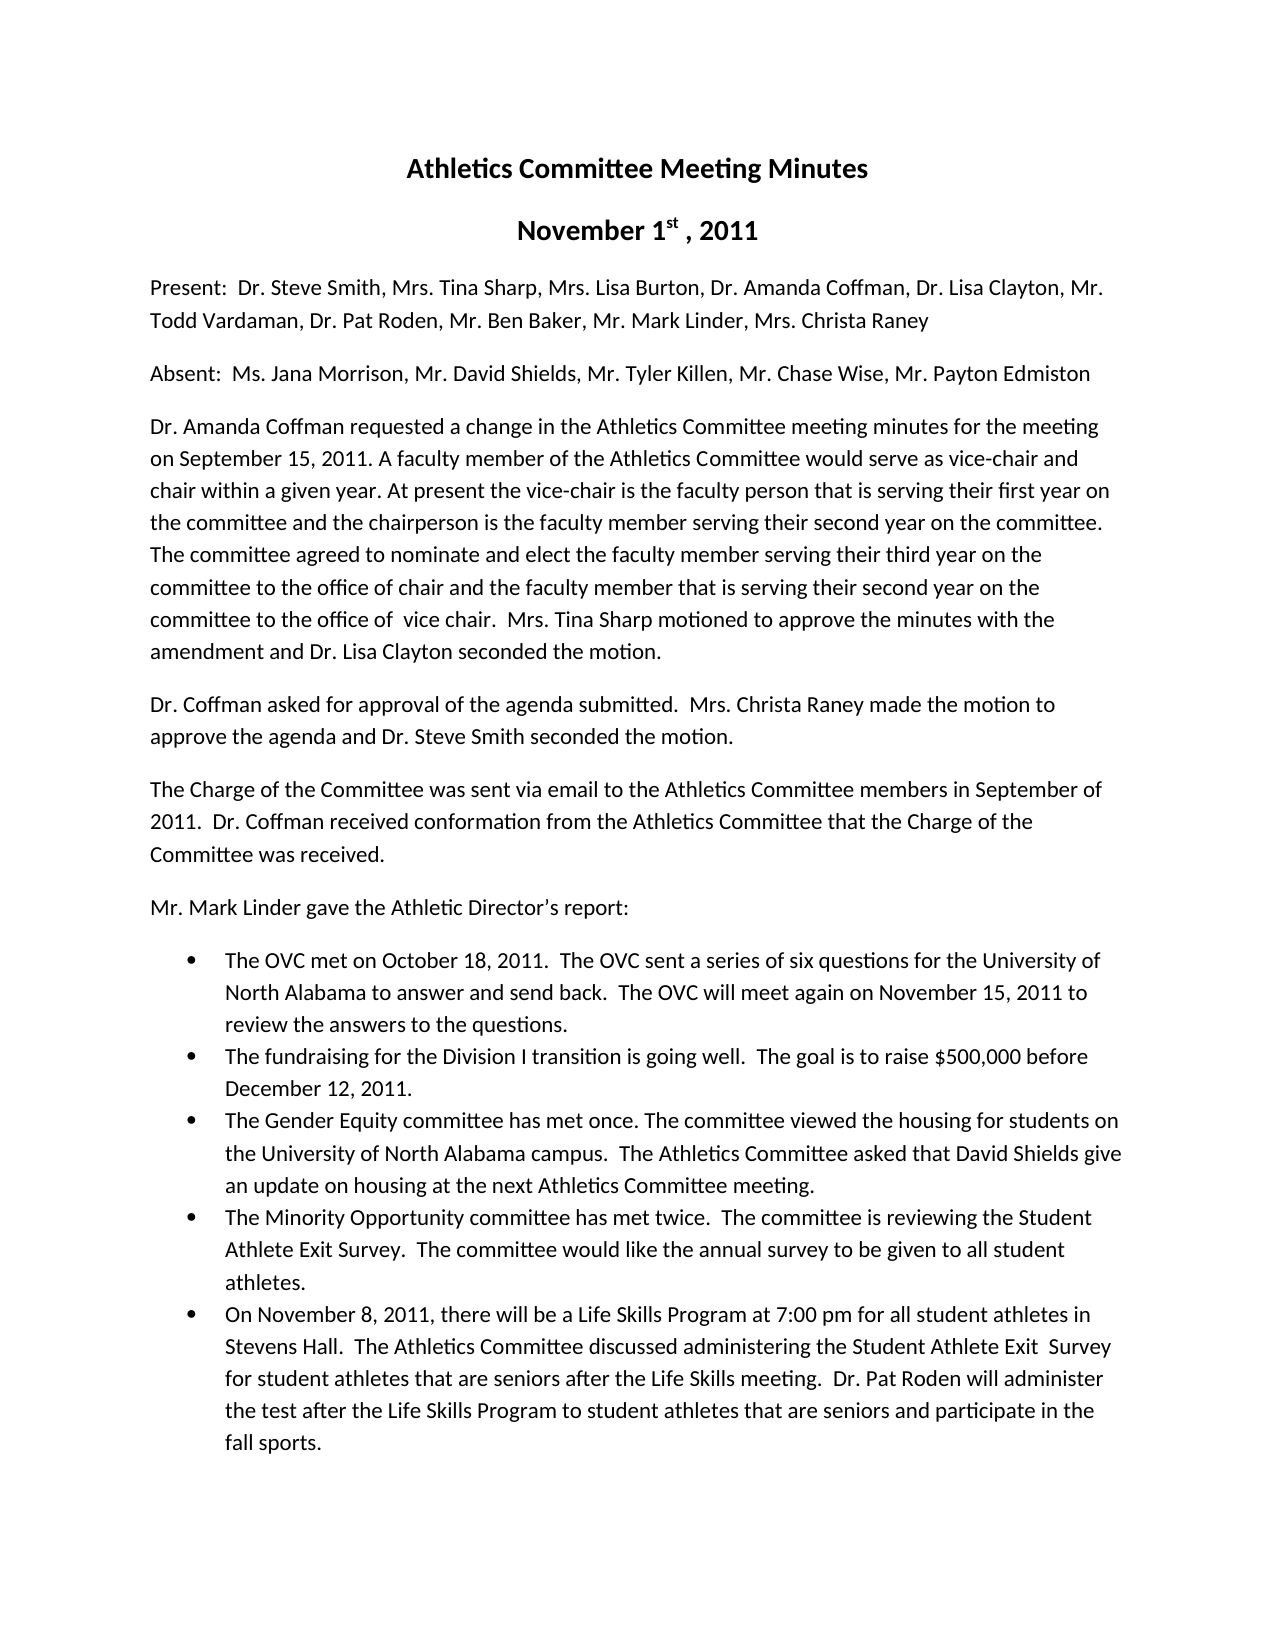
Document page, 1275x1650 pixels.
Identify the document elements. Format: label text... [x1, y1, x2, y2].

text November 1st , 2011 [150, 212, 1125, 247]
text Mr. Mark Linder gave the Athletic Director’s report: [150, 893, 1125, 921]
text Dr. Coffman asked for approval of the agenda submitted. Mrs. Christa Raney made the motion to approve the agenda and Dr. Steve Smith seconded the motion. [150, 690, 1125, 750]
text Dr. Amanda Coffman requested a change in the Athletics Committee meeting minutes for the meeting on September 15, 2011. A faculty member of the Athletics Committee would serve as vice-chair and chair within a given year. At present the vice-chair is the faculty person that is serving their first year on the committee and the chairperson is the faculty member serving their second year on the committee. The committee agreed to nominate and elect the faculty member serving their third year on the committee to the office of chair and the faculty member that is serving their second year on the committee to the office of vice chair. Mrs. Tina Sharp motioned to approve the minutes with the amendment and Dr. Lisa Clayton seconded the motion. [150, 412, 1125, 665]
text Present: Dr. Steve Smith, Mrs. Tina Sharp, Mrs. Lisa Burton, Dr. Amanda Coffman, Dr. Lisa Clayton, Mr. Todd Vardaman, Dr. Pat Roden, Mr. Ben Baker, Mr. Mark Linder, Mrs. Christa Raney [150, 273, 1125, 334]
text Athletics Committee Meeting Minutes [150, 150, 1125, 186]
list On November 8, 2011, there will be a Life Skills Program at 7:00 pm for all student athletes in Stevens Hall. The Athletics Committee discussed administering the Student Athlete Exit Survey for student athletes that are seniors after the Life Skills meeting. Dr. Pat Roden will administer the test after the Life Skills Program to student athletes that are seniors and participate in the fall sports. [187, 1300, 1125, 1457]
list The Minority Opportunity committee has met twice. The committee is reviewing the Student Athlete Exit Survey. The committee would like the annual survey to be given to all student athletes. [187, 1203, 1125, 1296]
list The OVC met on October 18, 2011. The OVC sent a series of six questions for the University of North Alabama to answer and send back. The OVC will meet again on November 15, 2011 to review the answers to the questions. [187, 946, 1125, 1038]
text The Charge of the Committee was sent via email to the Athletics Committee members in September of 2011. Dr. Coffman received conformation from the Athletics Committee that the Charge of the Committee was received. [150, 775, 1125, 868]
list The Gender Equity committee has met once. The committee viewed the housing for students on the University of North Alabama campus. The Athletics Committee asked that David Shields give an update on housing at the next Athletics Committee meeting. [187, 1107, 1125, 1199]
list The fundraising for the Division I transition is going well. The goal is to raise $500,000 before December 12, 2011. [187, 1042, 1125, 1102]
text Absent: Ms. Jana Morrison, Mr. David Shields, Mr. Tyler Killen, Mr. Chase Wise, Mr. Payton Edmiston [150, 359, 1125, 387]
